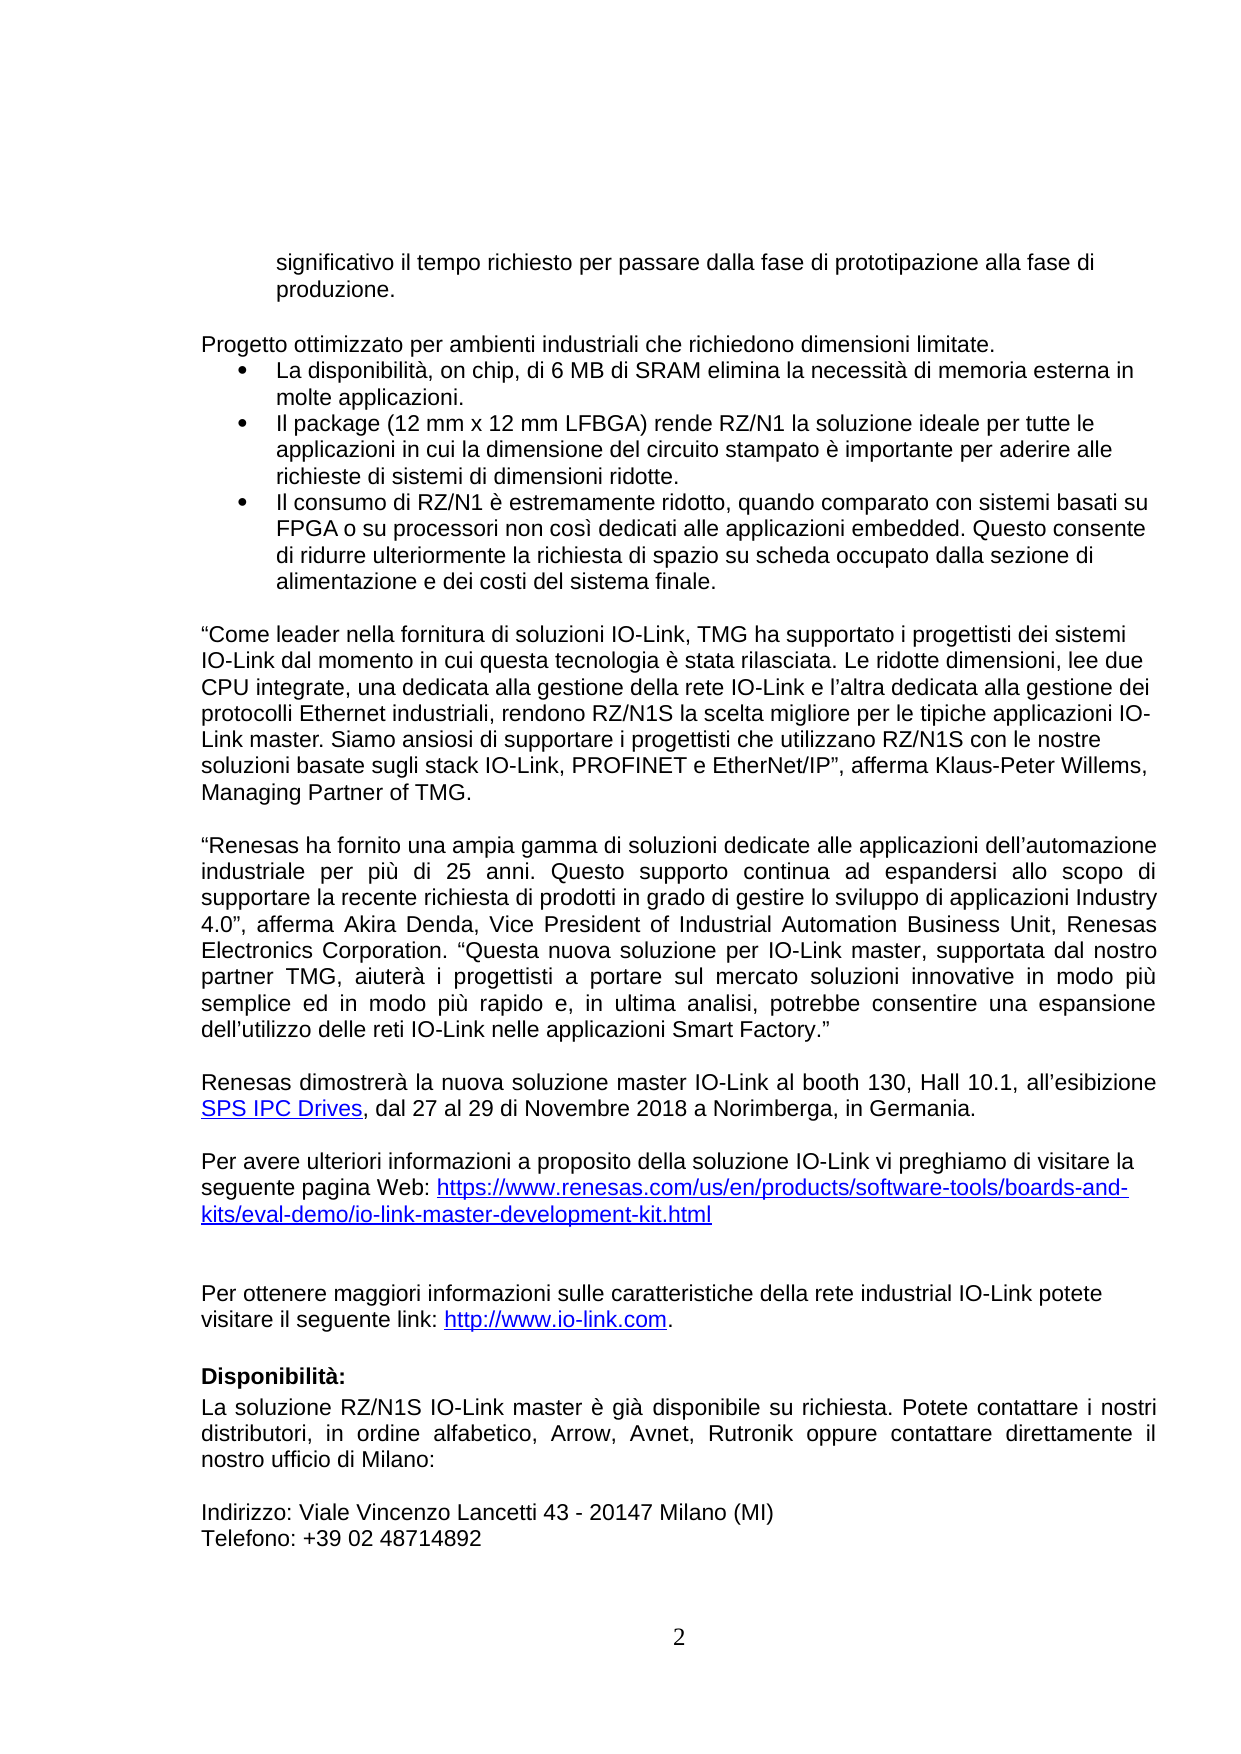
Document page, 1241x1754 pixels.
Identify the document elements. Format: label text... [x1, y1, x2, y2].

list Il consumo di RZ/N1 è estremamente ridotto, quando comparato con sistemi basati su FPGA o su processori non così dedicati alle applicazioni embedded. Questo consente di ridurre ulteriormente la richiesta di spazio su scheda occupato dalla sezione di alimentazione e dei costi del sistema finale. [238, 489, 1157, 594]
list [238, 249, 1157, 302]
text Per avere ulteriori informazioni a proposito della soluzione IO-Link vi preghiamo di visitare la seguente pagina Web: https://www.renesas.com/us/en/products/software-tools/boards-and-kits/eval-demo/io-link-master-development-kit.html [201, 1148, 1157, 1227]
text Per ottenere maggiori informazioni sulle caratteristiche della rete industrial IO-Link potete visitare il seguente link: http://www.io-link.com. [201, 1279, 1157, 1332]
list Il package (12 mm x 12 mm LFBGA) rende RZ/N1 la soluzione ideale per tutte le applicazioni in cui la dimensione del circuito stampato è importante per aderire alle richieste di sistemi di dimensioni ridotte. [238, 410, 1157, 489]
list La disponibilità, on chip, di 6 MB di SRAM elimina la necessità di memoria esterna in molte applicazioni. [238, 357, 1157, 410]
text “Renesas ha fornito una ampia gamma di soluzioni dedicate alle applicazioni dell’automazione industriale per più di 25 anni. Questo supporto continua ad espandersi allo scopo di supportare la recente richiesta di prodotti in grado di gestire lo sviluppo di applicazioni Industry 4.0”, afferma Akira Denda, Vice President of Industrial Automation Business Unit, Renesas Electronics Corporation. “Questa nuova soluzione per IO-Link master, supportata dal nostro partner TMG, aiuterà i progettisti a portare sul mercato soluzioni innovative in modo più semplice ed in modo più rapido e, in ultima analisi, potrebbe consentire una espansione dell’utilizzo delle reti IO-Link nelle applicazioni Smart Factory.” [201, 805, 1157, 1042]
text Telefono: +39 02 48714892 [201, 1525, 1157, 1552]
text Indirizzo: Viale Vincenzo Lancetti 43 - 20147 Milano (MI) [201, 1499, 1157, 1525]
text “Come leader nella fornitura di soluzioni IO-Link, TMG ha supportato i progettisti dei sistemi IO-Link dal momento in cui questa tecnologia è stata rilasciata. Le ridotte dimensioni, lee due CPU integrate, una dedicata alla gestione della rete IO-Link e l’altra dedicata alla gestione dei protocolli Ethernet industriali, rendono RZ/N1S la scelta migliore per le tipiche applicazioni IO-Link master. Siamo ansiosi di supportare i progettisti che utilizzano RZ/N1S con le nostre soluzioni basate sugli stack IO-Link, PROFINET e EtherNet/IP”, afferma Klaus-Peter Willems, Managing Partner of TMG. [201, 621, 1157, 805]
text Renesas dimostrerà la nuova soluzione master IO-Link al booth 130, Hall 10.1, all’esibizione SPS IPC Drives, dal 27 al 29 di Novembre 2018 a Norimberga, in Germania. [201, 1042, 1157, 1121]
text Disponibilità: [201, 1359, 1157, 1393]
text La soluzione RZ/N1S IO-Link master è già disponibile su richiesta. Potete contattare i nostri distributori, in ordine alfabetico, Arrow, Avnet, Rutronik oppure contattare direttamente il nostro ufficio di Milano: [201, 1393, 1157, 1473]
text Progetto ottimizzato per ambienti industriali che richiedono dimensioni limitate. [201, 331, 1157, 357]
